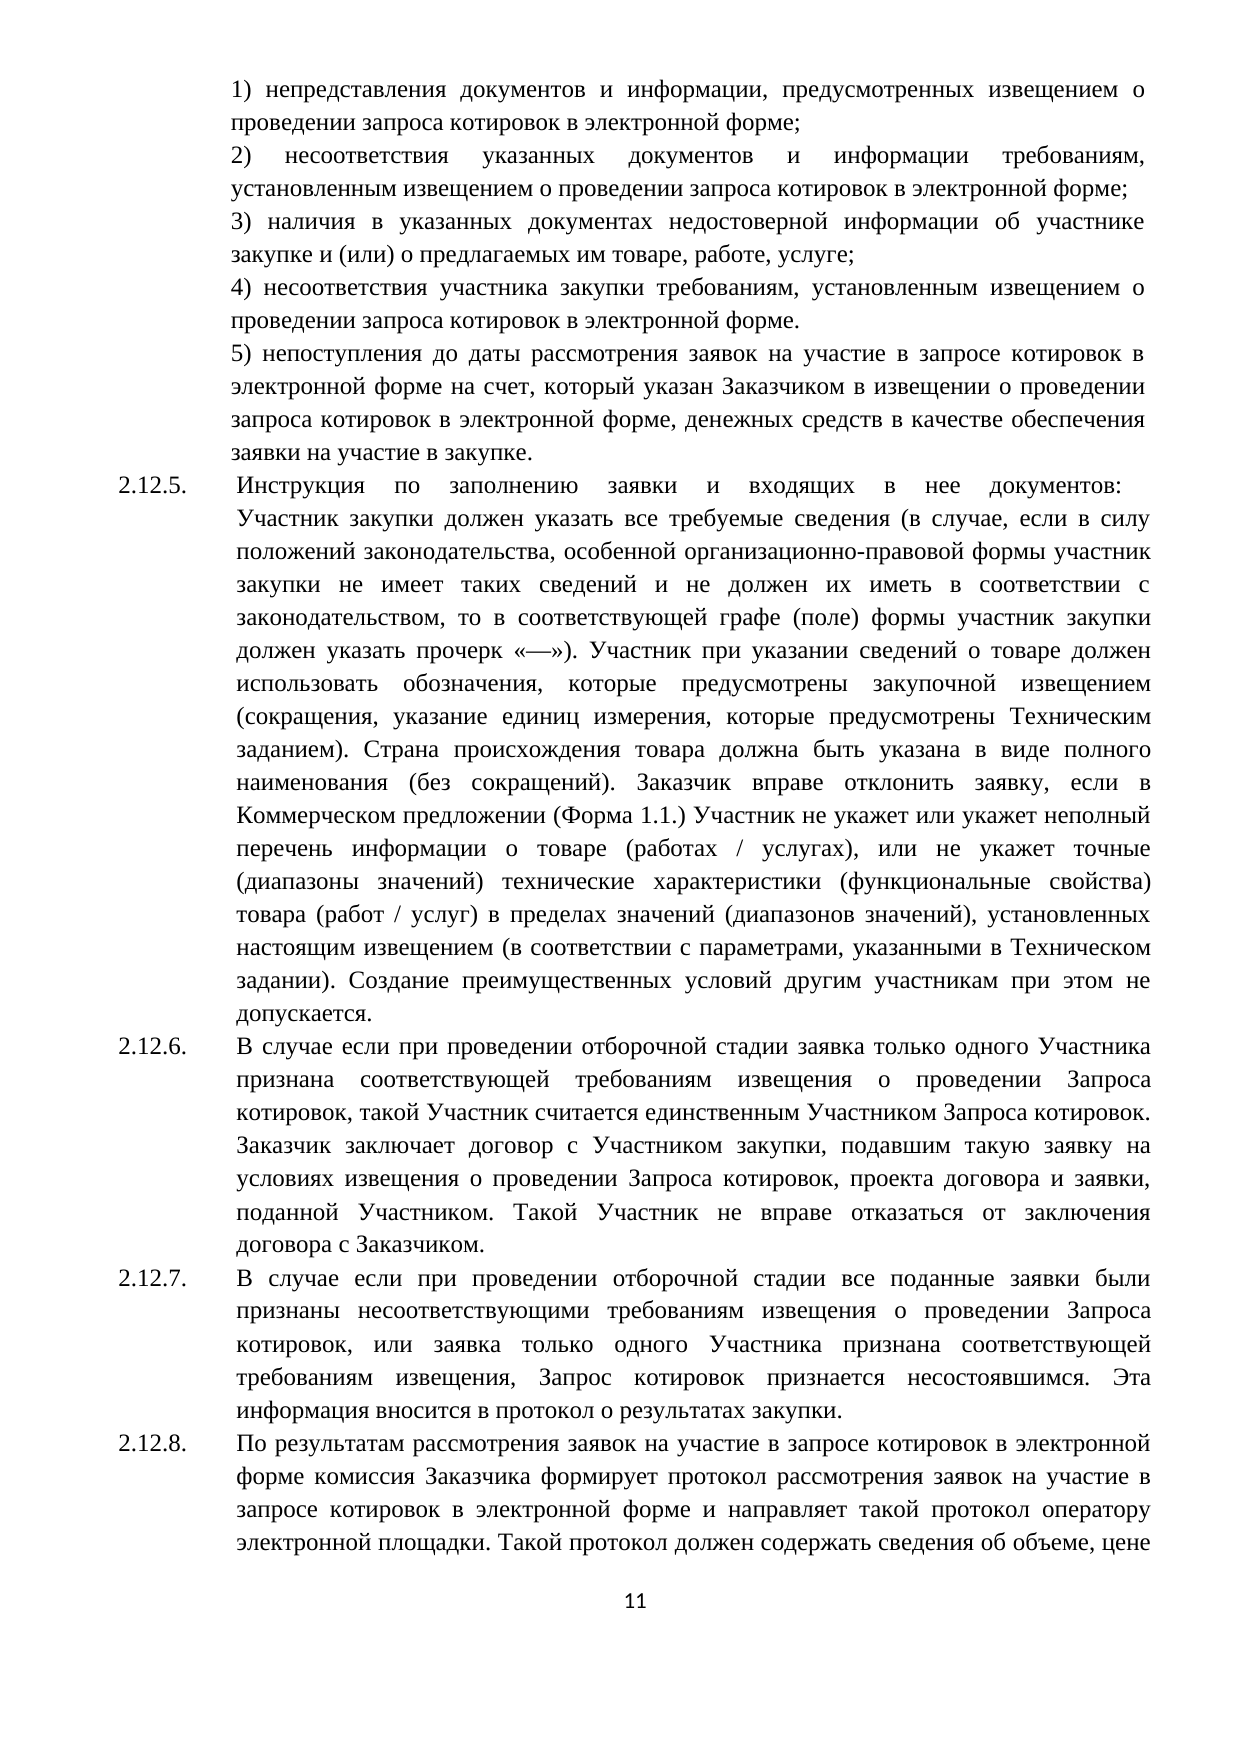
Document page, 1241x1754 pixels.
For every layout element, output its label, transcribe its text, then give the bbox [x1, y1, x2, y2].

text 3) наличия в указанных документах недостоверной информации об участнике закупке и (или) о предлагаемых им товаре, работе, услуге; [231, 206, 1146, 268]
text 5) непоступления до даты рассмотрения заявок на участие в запросе котировок в электронной форме на счет, который указан Заказчиком в извещении о проведении запроса котировок в электронной форме, денежных средств в качестве обеспечения заявки на участие в закупке. [231, 338, 1146, 466]
list Инструкция по заполнению заявки и входящих в нее документов: Участник закупки должен указать все требуемые сведения (в случае, если в силу положений законодательства, особенной организационно-правовой формы участник закупки не имеет таких сведений и не должен их иметь в соответствии с законодательством, то в соответствующей графе (поле) формы участник закупки должен указать прочерк «—»). Участник при указании сведений о товаре должен использовать обозначения, которые предусмотрены закупочной извещением (сокращения, указание единиц измерения, которые предусмотрены Техническим заданием). Страна происхождения товара должна быть указана в виде полного наименования (без сокращений). Заказчик вправе отклонить заявку, если в Коммерческом предложении (Форма 1.1.) Участник не укажет или укажет неполный перечень информации о товаре (работах / услугах), или не укажет точные (диапазоны значений) технические характеристики (функциональные свойства) товара (работ / услуг) в пределах значений (диапазонов значений), установленных настоящим извещением (в соответствии с параметрами, указанными в Техническом задании). Создание преимущественных условий другим участникам при этом не допускается. [118, 470, 1152, 1027]
text 4) несоответствия участника закупки требованиям, установленным извещением о проведении запроса котировок в электронной форме. [231, 272, 1146, 334]
list В случае если при проведении отборочной стадии все поданные заявки были признаны несоответствующими требованиям извещения о проведении Запроса котировок, или заявка только одного Участника признана соответствующей требованиям извещения, Запрос котировок признается несостоявшимся. Эта информация вносится в протокол о результатах закупки. [118, 1263, 1152, 1423]
text 1) непредставления документов и информации, предусмотренных извещением о проведении запроса котировок в электронной форме; [231, 74, 1146, 136]
text 2) несоответствия указанных документов и информации требованиям, установленным извещением о проведении запроса котировок в электронной форме; [231, 140, 1146, 202]
list В случае если при проведении отборочной стадии заявка только одного Участника признана соответствующей требованиям извещения о проведении Запроса котировок, такой Участник считается единственным Участником Запроса котировок. Заказчик заключает договор с Участником закупки, подавшим такую заявку на условиях извещения о проведении Запроса котировок, проекта договора и заявки, поданной Участником. Такой Участник не вправе отказаться от заключения договора с Заказчиком. [118, 1031, 1152, 1258]
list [118, 1428, 1152, 1556]
